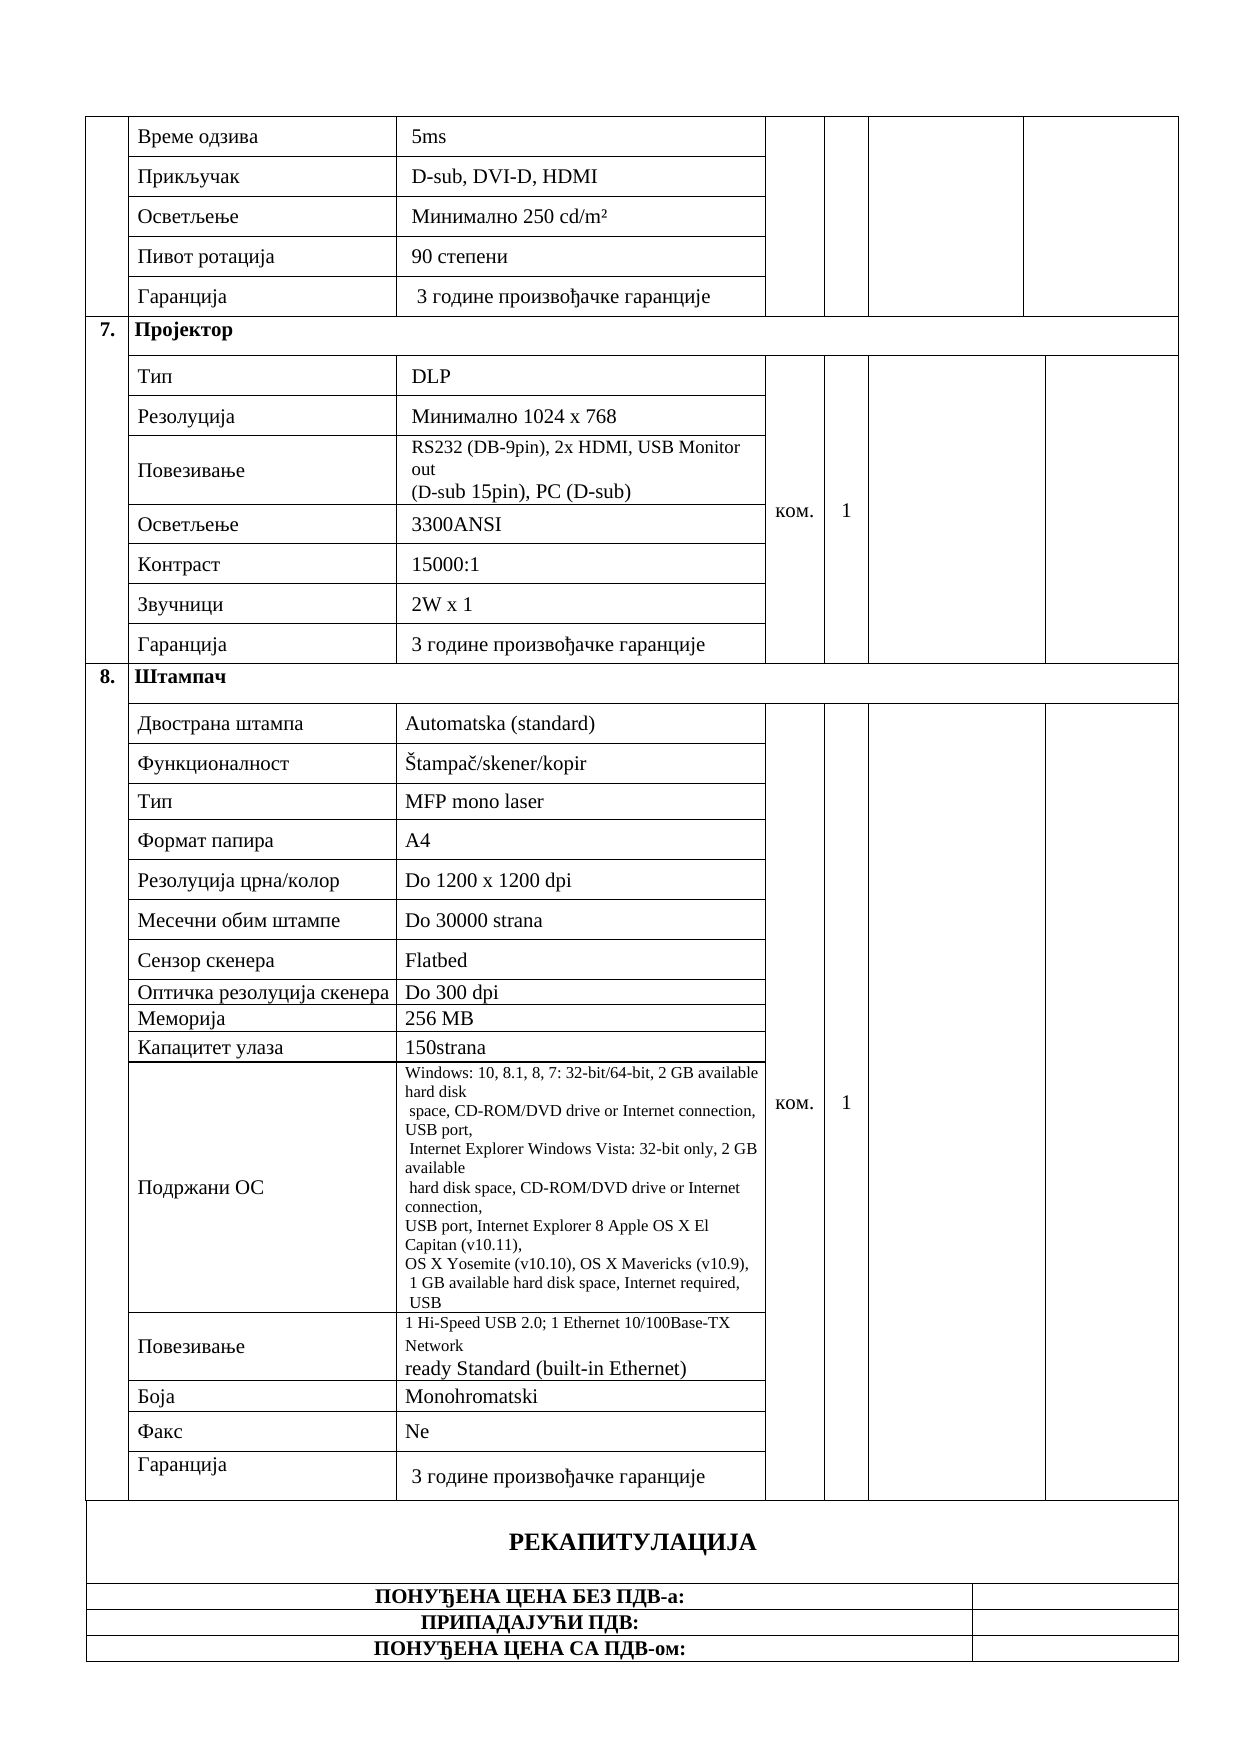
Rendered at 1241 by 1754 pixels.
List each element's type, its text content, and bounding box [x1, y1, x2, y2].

table_cell Меморија [129, 1005, 396, 1031]
table_cell [973, 1584, 1178, 1609]
table_cell Гаранција [129, 1452, 396, 1500]
table_cell 3 године произвођачке гаранције [397, 1452, 765, 1500]
table_cell 3 године произвођачке гаранције [397, 277, 765, 316]
table_cell Automatska (standard) [397, 704, 765, 743]
table_cell Минимално 250 cd/m² [397, 197, 765, 236]
table_cell Минимално 1024 x 768 [397, 396, 765, 435]
table_cell Оптичка резолуција скенера [129, 980, 396, 1004]
table_cell 1 [825, 356, 868, 663]
table_cell 5ms [397, 117, 765, 156]
table_cell Windows: 10, 8.1, 8, 7: 32-bit/64-bit, 2 GB available hard disk space, CD-ROM/DVD drive or Internet connection, USB port, Internet Explorer Windows Vista: 32-bit only, 2 GB available hard disk space, CD-ROM/DVD drive or Internet connection, USB port, Internet Explorer 8 Apple OS X El Capitan (v10.11), OS X Yosemite (v10.10), OS X Mavericks (v10.9), 1 GB available hard disk space, Internet required, USB [397, 1063, 765, 1312]
table_cell ПОНУЂЕНА ЦЕНА СА ПДВ-ом: [87, 1636, 972, 1661]
table_cell Повезивање [129, 1313, 396, 1380]
table_cell Осветљење [129, 197, 396, 236]
table_cell [1046, 356, 1178, 663]
table_cell [869, 704, 1045, 1500]
table_cell Боја [129, 1381, 396, 1411]
table_cell Сензор скенера [129, 940, 396, 979]
table_cell РЕКАПИТУЛАЦИЈА [87, 1501, 1178, 1583]
table_cell 2W x 1 [397, 584, 765, 623]
table_cell [1046, 704, 1178, 1500]
table_cell Звучници [129, 584, 396, 623]
table_cell 150strana [397, 1032, 765, 1061]
table_cell Прикључак [129, 157, 396, 196]
table_cell 8. [86, 664, 128, 1500]
table_cell 90 степени [397, 237, 765, 276]
table_cell 1 [825, 704, 868, 1500]
table_cell Monohromatski [397, 1381, 765, 1411]
table_cell 3 године произвођачке гаранције [397, 624, 765, 663]
table_cell 1 Hi-Speed USB 2.0; 1 Ethernet 10/100Base-TX Network ready Standard (built-in Ethernet) [397, 1313, 765, 1380]
table_cell Факс [129, 1412, 396, 1451]
table_cell Štampač/skener/kopir [397, 744, 765, 783]
table_cell A4 [397, 820, 765, 859]
table_cell 15000:1 [397, 544, 765, 583]
table_cell Ne [397, 1412, 765, 1451]
table_cell Штампач [129, 664, 1178, 703]
table_cell Резолуција црна/колор [129, 860, 396, 899]
table_cell [973, 1636, 1178, 1661]
table_cell Капацитет улаза [129, 1032, 396, 1061]
table_cell ПОНУЂЕНА ЦЕНА БЕЗ ПДВ-а: [87, 1584, 972, 1609]
table_cell Пројектор [129, 317, 1178, 355]
table_cell Flatbed [397, 940, 765, 979]
table_cell Формат папира [129, 820, 396, 859]
table_cell Двострана штампа [129, 704, 396, 743]
table_cell ПРИПАДАЈУЋИ ПДВ: [87, 1610, 972, 1635]
table_cell DLP [397, 356, 765, 395]
table_cell Тип [129, 784, 396, 819]
table_cell Пивот ротација [129, 237, 396, 276]
table_cell Повезивање [129, 436, 396, 503]
table_cell 7. [86, 317, 128, 663]
table_cell Тип [129, 356, 396, 395]
table_cell Месечни обим штампе [129, 900, 396, 939]
table_cell Гаранција [129, 277, 396, 316]
table_cell RS232 (DB-9pin), 2x HDMI, USB Monitor out (D-sub 15pin), PC (D-sub) [397, 436, 765, 503]
table_cell ком. [766, 356, 824, 663]
table_cell D-sub, DVI-D, HDMI [397, 157, 765, 196]
table_cell Do 30000 strana [397, 900, 765, 939]
table_cell Време одзива [129, 117, 396, 156]
table_cell 256 MB [397, 1005, 765, 1031]
table_cell 3300ANSI [397, 505, 765, 543]
table_cell Do 300 dpi [397, 980, 765, 1004]
table_cell ком. [766, 704, 824, 1500]
table_cell Функционалност [129, 744, 396, 783]
table_cell Do 1200 x 1200 dpi [397, 860, 765, 899]
table_cell [869, 356, 1045, 663]
table_cell Гаранција [129, 624, 396, 663]
table_cell Резолуција [129, 396, 396, 435]
table_cell Контраст [129, 544, 396, 583]
table_cell MFP mono laser [397, 784, 765, 819]
table_cell Подржани ОС [129, 1063, 396, 1312]
table_cell [973, 1610, 1178, 1635]
table_cell Осветљење [129, 505, 396, 543]
